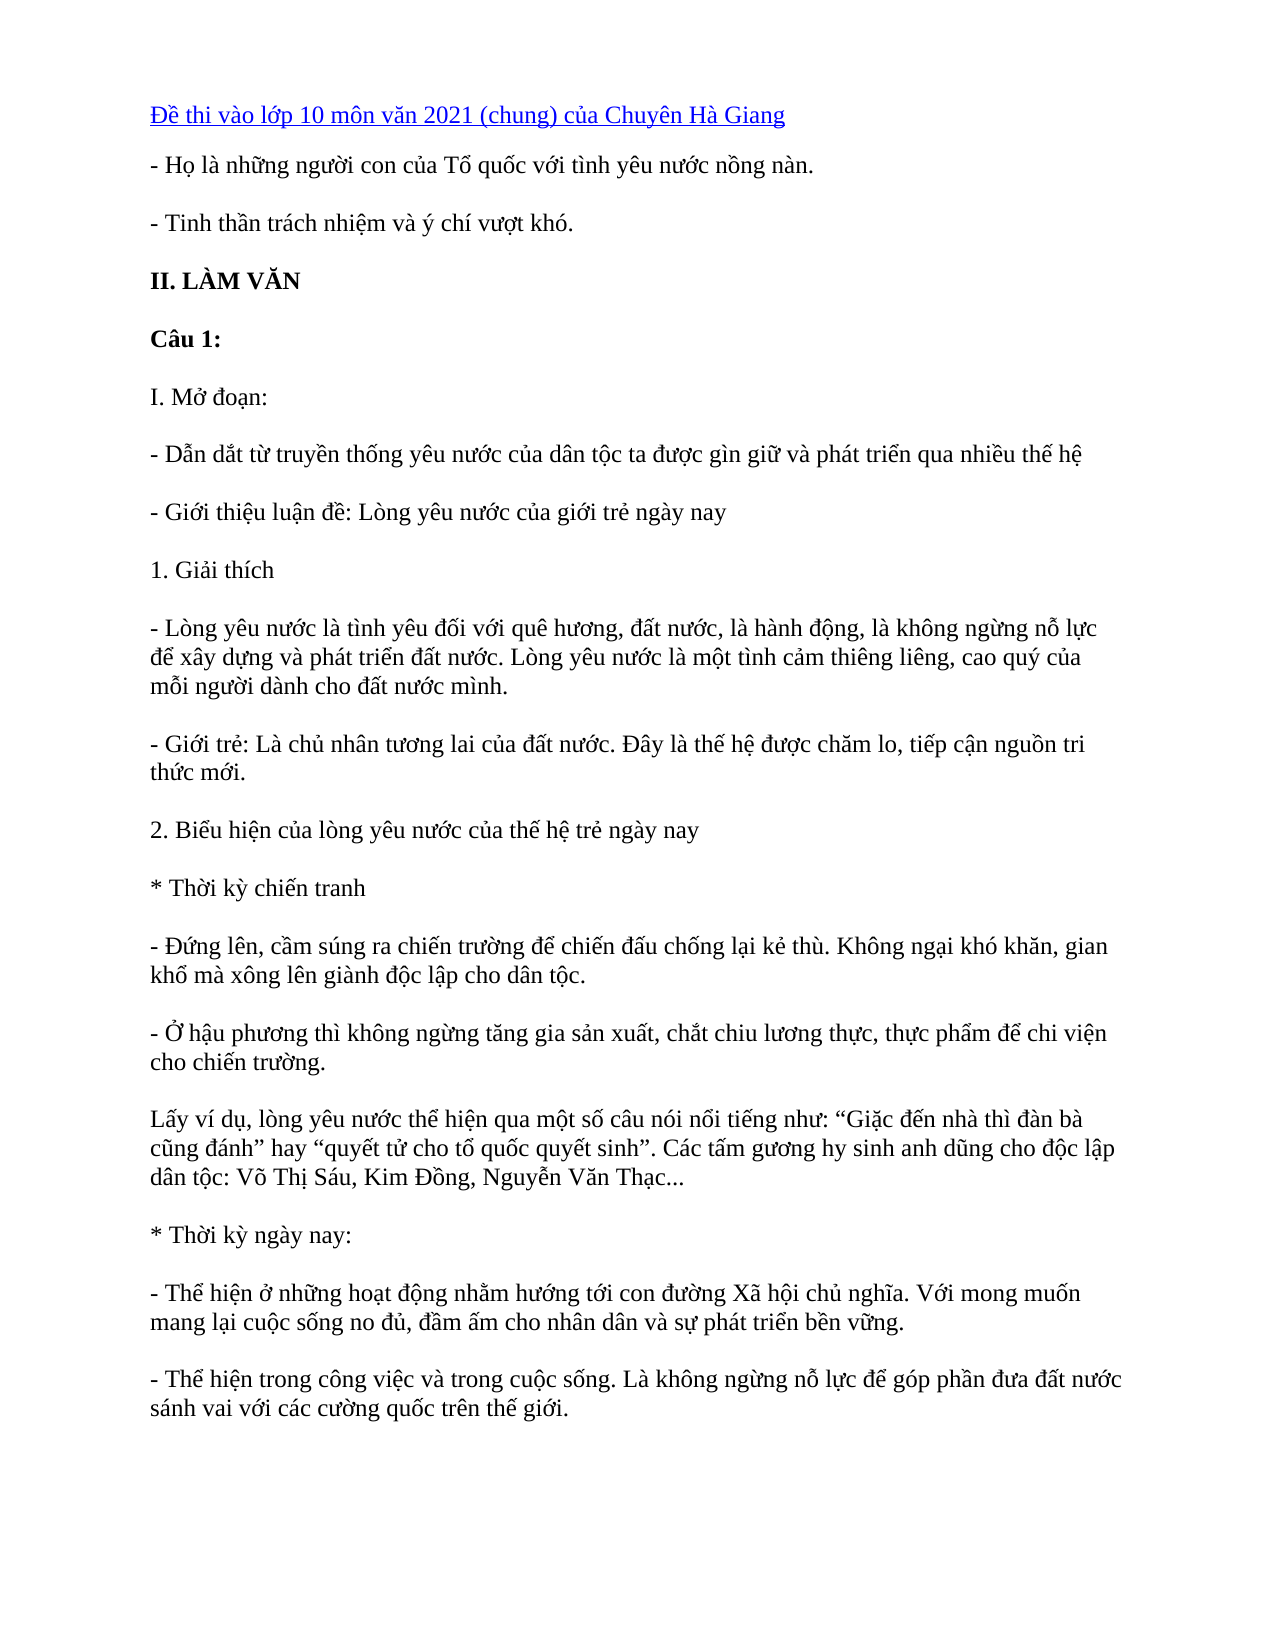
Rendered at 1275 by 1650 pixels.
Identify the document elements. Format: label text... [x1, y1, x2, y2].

text - Thể hiện trong công việc và trong cuộc sống. Là không ngừng nỗ lực để góp phần đưa đất nước sánh vai với các cường quốc trên thế giới. [150, 1364, 1125, 1422]
text I. Mở đoạn: [150, 382, 1125, 410]
text - Lòng yêu nước là tình yêu đối với quê hương, đất nước, là hành động, là không ngừng nỗ lực để xây dựng và phát triển đất nước. Lòng yêu nước là một tình cảm thiêng liêng, cao quý của mỗi người dành cho đất nước mình. [150, 613, 1125, 699]
text - Tinh thần trách nhiệm và ý chí vượt khó. [150, 208, 1125, 237]
text 1. Giải thích [150, 555, 1125, 584]
text * Thời kỳ ngày nay: [150, 1220, 1125, 1249]
text - Dẫn dắt từ truyền thống yêu nước của dân tộc ta được gìn giữ và phát triển qua nhiều thế hệ [150, 439, 1125, 468]
text - Ở hậu phương thì không ngừng tăng gia sản xuất, chắt chiu lương thực, thực phẩm để chi viện cho chiến trường. [150, 1018, 1125, 1075]
text Lấy ví dụ, lòng yêu nước thể hiện qua một số câu nói nổi tiếng như: “Giặc đến nhà thì đàn bà cũng đánh” hay “quyết tử cho tổ quốc quyết sinh”. Các tấm gương hy sinh anh dũng cho độc lập dân tộc: Võ Thị Sáu, Kim Đồng, Nguyễn Văn Thạc... [150, 1104, 1125, 1191]
text - Đứng lên, cầm súng ra chiến trường để chiến đấu chống lại kẻ thù. Không ngại khó khăn, gian khổ mà xông lên giành độc lập cho dân tộc. [150, 931, 1125, 989]
text 2. Biểu hiện của lòng yêu nước của thế hệ trẻ ngày nay [150, 815, 1125, 844]
text - Giới trẻ: Là chủ nhân tương lai của đất nước. Đây là thế hệ được chăm lo, tiếp cận nguồn tri thức mới. [150, 729, 1125, 786]
text - Giới thiệu luận đề: Lòng yêu nước của giới trẻ ngày nay [150, 497, 1125, 526]
text II. LÀM VĂN [150, 266, 1125, 294]
text - Họ là những người con của Tổ quốc với tình yêu nước nồng nàn. [150, 150, 1125, 179]
text Câu 1: [150, 324, 1125, 352]
text * Thời kỳ chiến tranh [150, 873, 1125, 902]
text - Thể hiện ở những hoạt động nhằm hướng tới con đường Xã hội chủ nghĩa. Với mong muốn mang lại cuộc sống no đủ, đầm ấm cho nhân dân và sự phát triển bền vững. [150, 1278, 1125, 1335]
